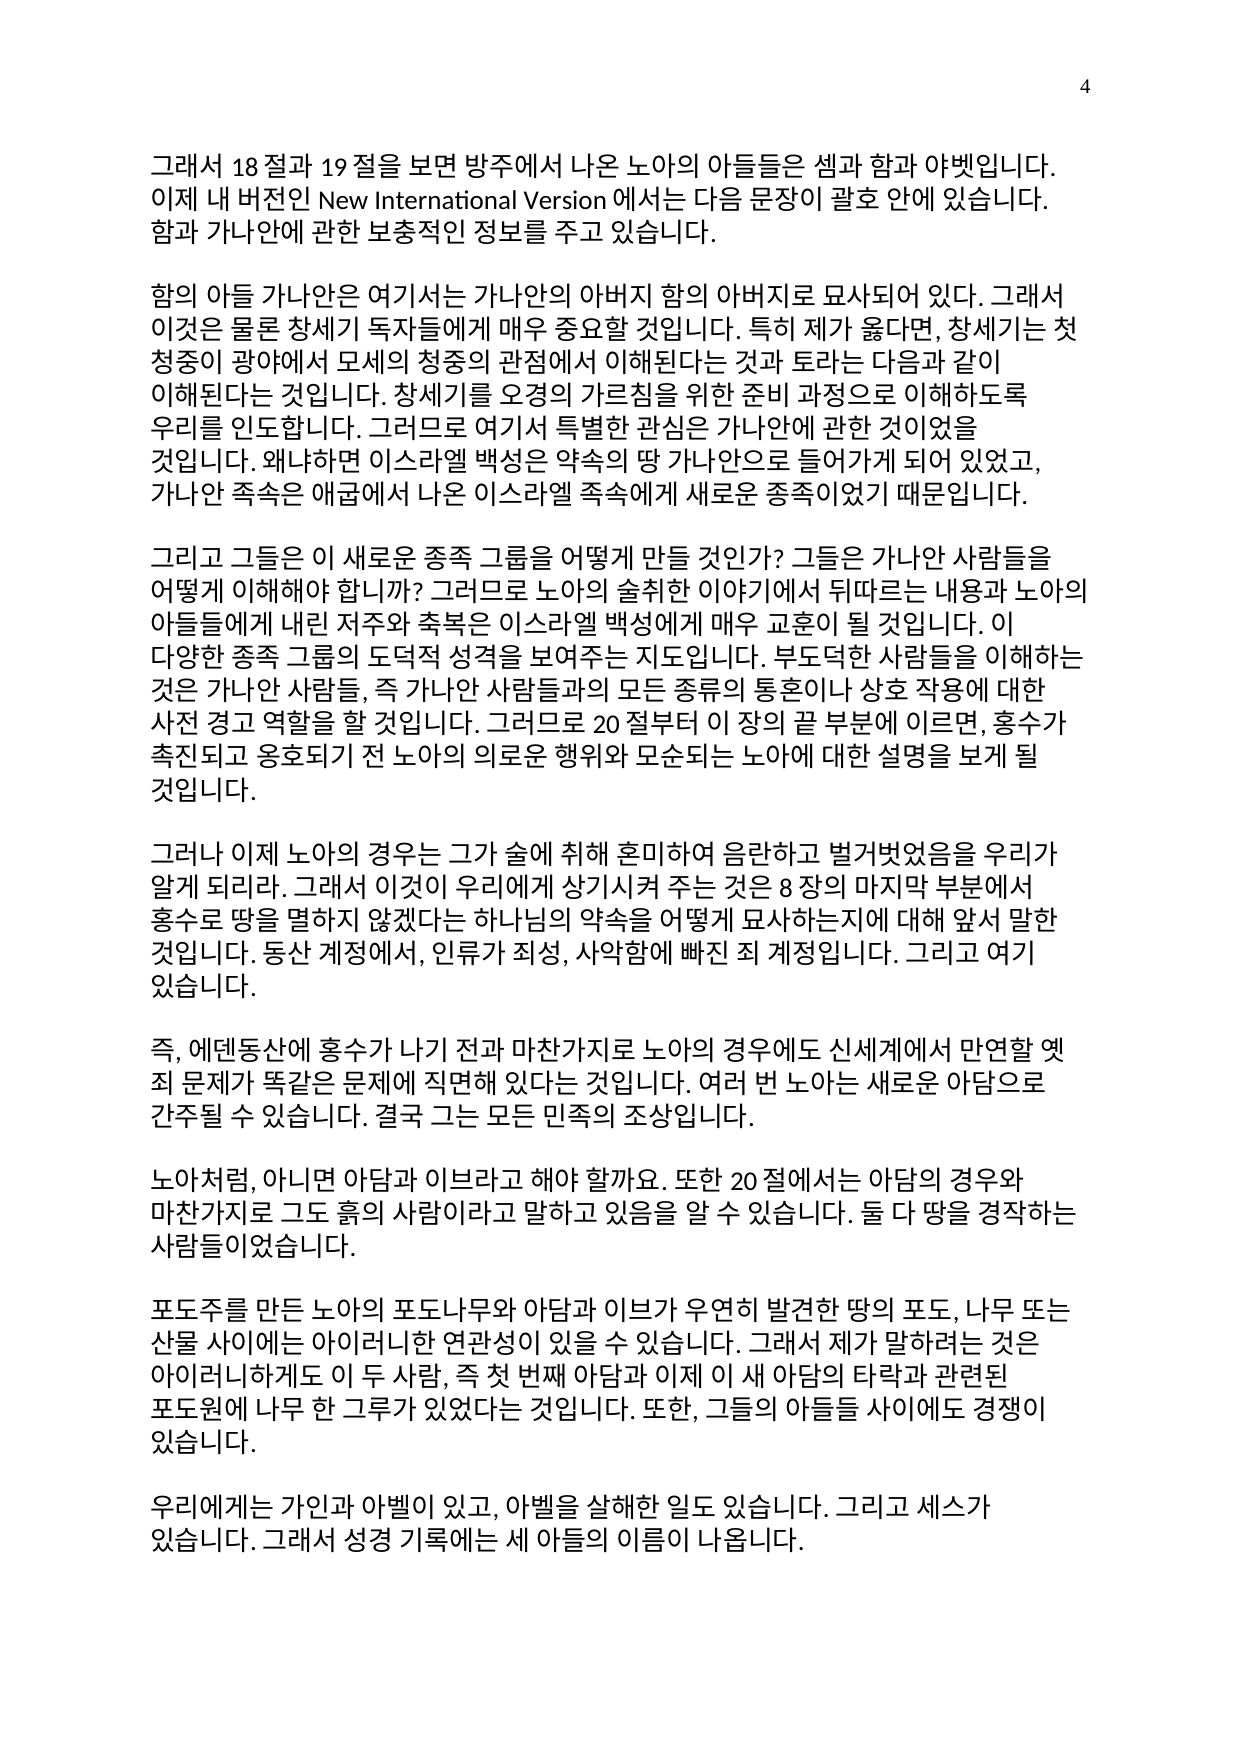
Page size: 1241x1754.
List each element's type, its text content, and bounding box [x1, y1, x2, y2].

text 우리에게는 가인과 아벨이 있고, 아벨을 살해한 일도 있습니다. 그리고 세스가 있습니다. 그래서 성경 기록에는 세 아들의 이름이 나옵니다. [150, 1491, 1090, 1557]
text 포도주를 만든 노아의 포도나무와 아담과 이브가 우연히 발견한 땅의 포도, 나무 또는 산물 사이에는 아이러니한 연관성이 있을 수 있습니다. 그래서 제가 말하려는 것은 아이러니하게도 이 두 사람, 즉 첫 번째 아담과 이제 이 새 아담의 타락과 관련된 포도원에 나무 한 그루가 있었다는 것입니다. 또한, 그들의 아들들 사이에도 경쟁이 있습니다. [150, 1294, 1090, 1459]
text 노아처럼, 아니면 아담과 이브라고 해야 할까요. 또한 20절에서는 아담의 경우와 마찬가지로 그도 흙의 사람이라고 말하고 있음을 알 수 있습니다. 둘 다 땅을 경작하는 사람들이었습니다. [150, 1164, 1090, 1263]
text 함의 아들 가나안은 여기서는 가나안의 아버지 함의 아버지로 묘사되어 있다. 그래서 이것은 물론 창세기 독자들에게 매우 중요할 것입니다. 특히 제가 옳다면, 창세기는 첫 청중이 광야에서 모세의 청중의 관점에서 이해된다는 것과 토라는 다음과 같이 이해된다는 것입니다. 창세기를 오경의 가르침을 위한 준비 과정으로 이해하도록 우리를 인도합니다. 그러므로 여기서 특별한 관심은 가나안에 관한 것이었을 것입니다. 왜냐하면 이스라엘 백성은 약속의 땅 가나안으로 들어가게 되어 있었고, 가나안 족속은 애굽에서 나온 이스라엘 족속에게 새로운 종족이었기 때문입니다. [150, 280, 1090, 511]
text 그러나 이제 노아의 경우는 그가 술에 취해 혼미하여 음란하고 벌거벗었음을 우리가 알게 되리라. 그래서 이것이 우리에게 상기시켜 주는 것은 8장의 마지막 부분에서 홍수로 땅을 멸하지 않겠다는 하나님의 약속을 어떻게 묘사하는지에 대해 앞서 말한 것입니다. 동산 계정에서, 인류가 죄성, 사악함에 빠진 죄 계정입니다. 그리고 여기 있습니다. [150, 838, 1090, 1003]
text 그래서 18절과 19절을 보면 방주에서 나온 노아의 아들들은 셈과 함과 야벳입니다. 이제 내 버전인 New International Version에서는 다음 문장이 괄호 안에 있습니다. 함과 가나안에 관한 보충적인 정보를 주고 있습니다. [150, 150, 1090, 249]
text 즉, 에덴동산에 홍수가 나기 전과 마찬가지로 노아의 경우에도 신세계에서 만연할 옛 죄 문제가 똑같은 문제에 직면해 있다는 것입니다. 여러 번 노아는 새로운 아담으로 간주될 수 있습니다. 결국 그는 모든 민족의 조상입니다. [150, 1034, 1090, 1133]
text 그리고 그들은 이 새로운 종족 그룹을 어떻게 만들 것인가? 그들은 가나안 사람들을 어떻게 이해해야 합니까? 그러므로 노아의 술취한 이야기에서 뒤따르는 내용과 노아의 아들들에게 내린 저주와 축복은 이스라엘 백성에게 매우 교훈이 될 것입니다. 이 다양한 종족 그룹의 도덕적 성격을 보여주는 지도입니다. 부도덕한 사람들을 이해하는 것은 가나안 사람들, 즉 가나안 사람들과의 모든 종류의 통혼이나 상호 작용에 대한 사전 경고 역할을 할 것입니다. 그러므로 20절부터 이 장의 끝 부분에 이르면, 홍수가 촉진되고 옹호되기 전 노아의 의로운 행위와 모순되는 노아에 대한 설명을 보게 될 것입니다. [150, 542, 1090, 807]
